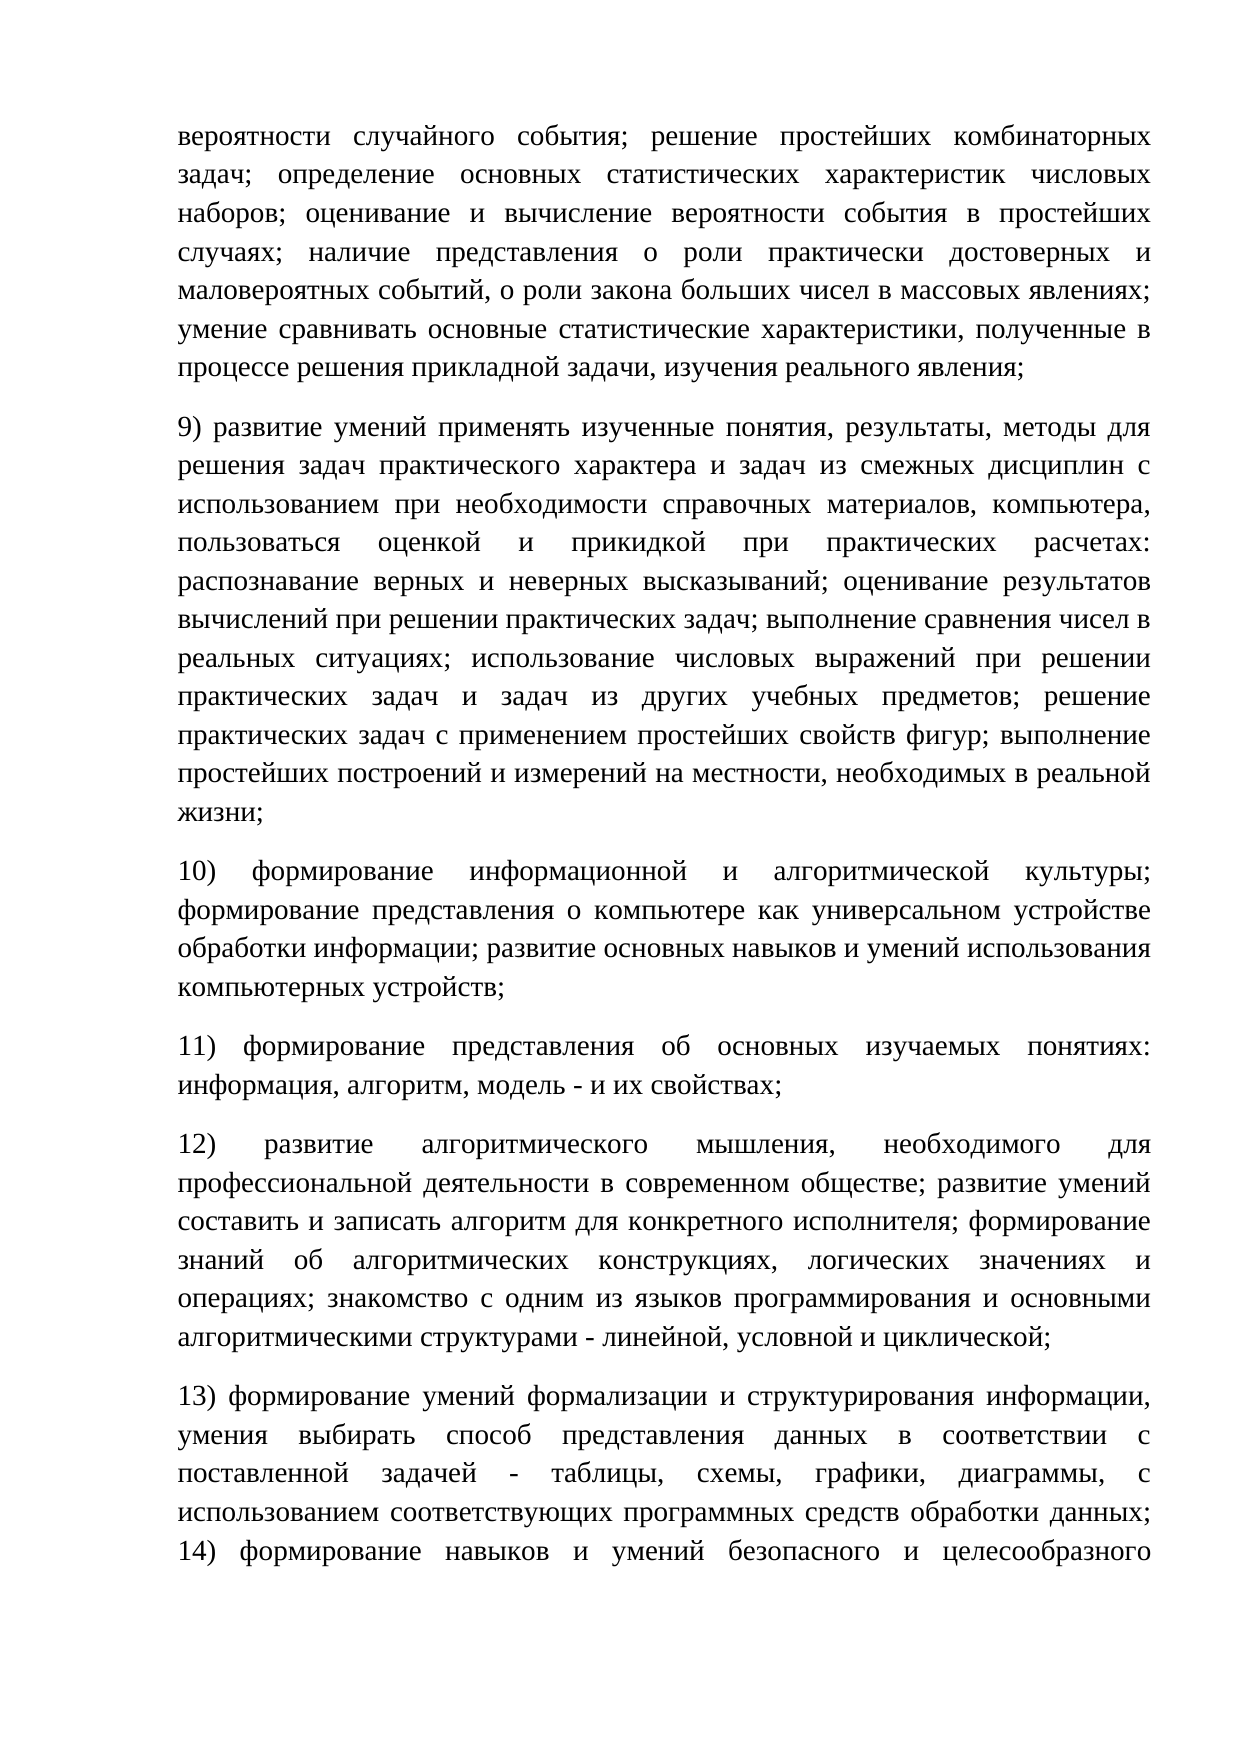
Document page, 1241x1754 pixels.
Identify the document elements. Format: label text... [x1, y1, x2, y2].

text 12) развитие алгоритмического мышления, необходимого для профессиональной деятельности в современном обществе; развитие умений составить и записать алгоритм для конкретного исполнителя; формирование знаний об алгоритмических конструкциях, логических значениях и операциях; знакомство с одним из языков программирования и основными алгоритмическими структурами - линейной, условной и циклической; [177, 1126, 1152, 1353]
text 11) формирование представления об основных изучаемых понятиях: информация, алгоритм, модель - и их свойствах; [177, 1028, 1152, 1101]
text 9) развитие умений применять изученные понятия, результаты, методы для решения задач практического характера и задач из смежных дисциплин с использованием при необходимости справочных материалов, компьютера, пользоваться оценкой и прикидкой при практических расчетах: распознавание верных и неверных высказываний; оценивание результатов вычислений при решении практических задач; выполнение сравнения чисел в реальных ситуациях; использование числовых выражений при решении практических задач и задач из других учебных предметов; решение практических задач с применением простейших свойств фигур; выполнение простейших построений и измерений на местности, необходимых в реальной жизни; [177, 409, 1152, 828]
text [177, 1378, 1152, 1566]
text 10) формирование информационной и алгоритмической культуры; формирование представления о компьютере как универсальном устройстве обработки информации; развитие основных навыков и умений использования компьютерных устройств; [177, 853, 1152, 1003]
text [177, 118, 1152, 383]
